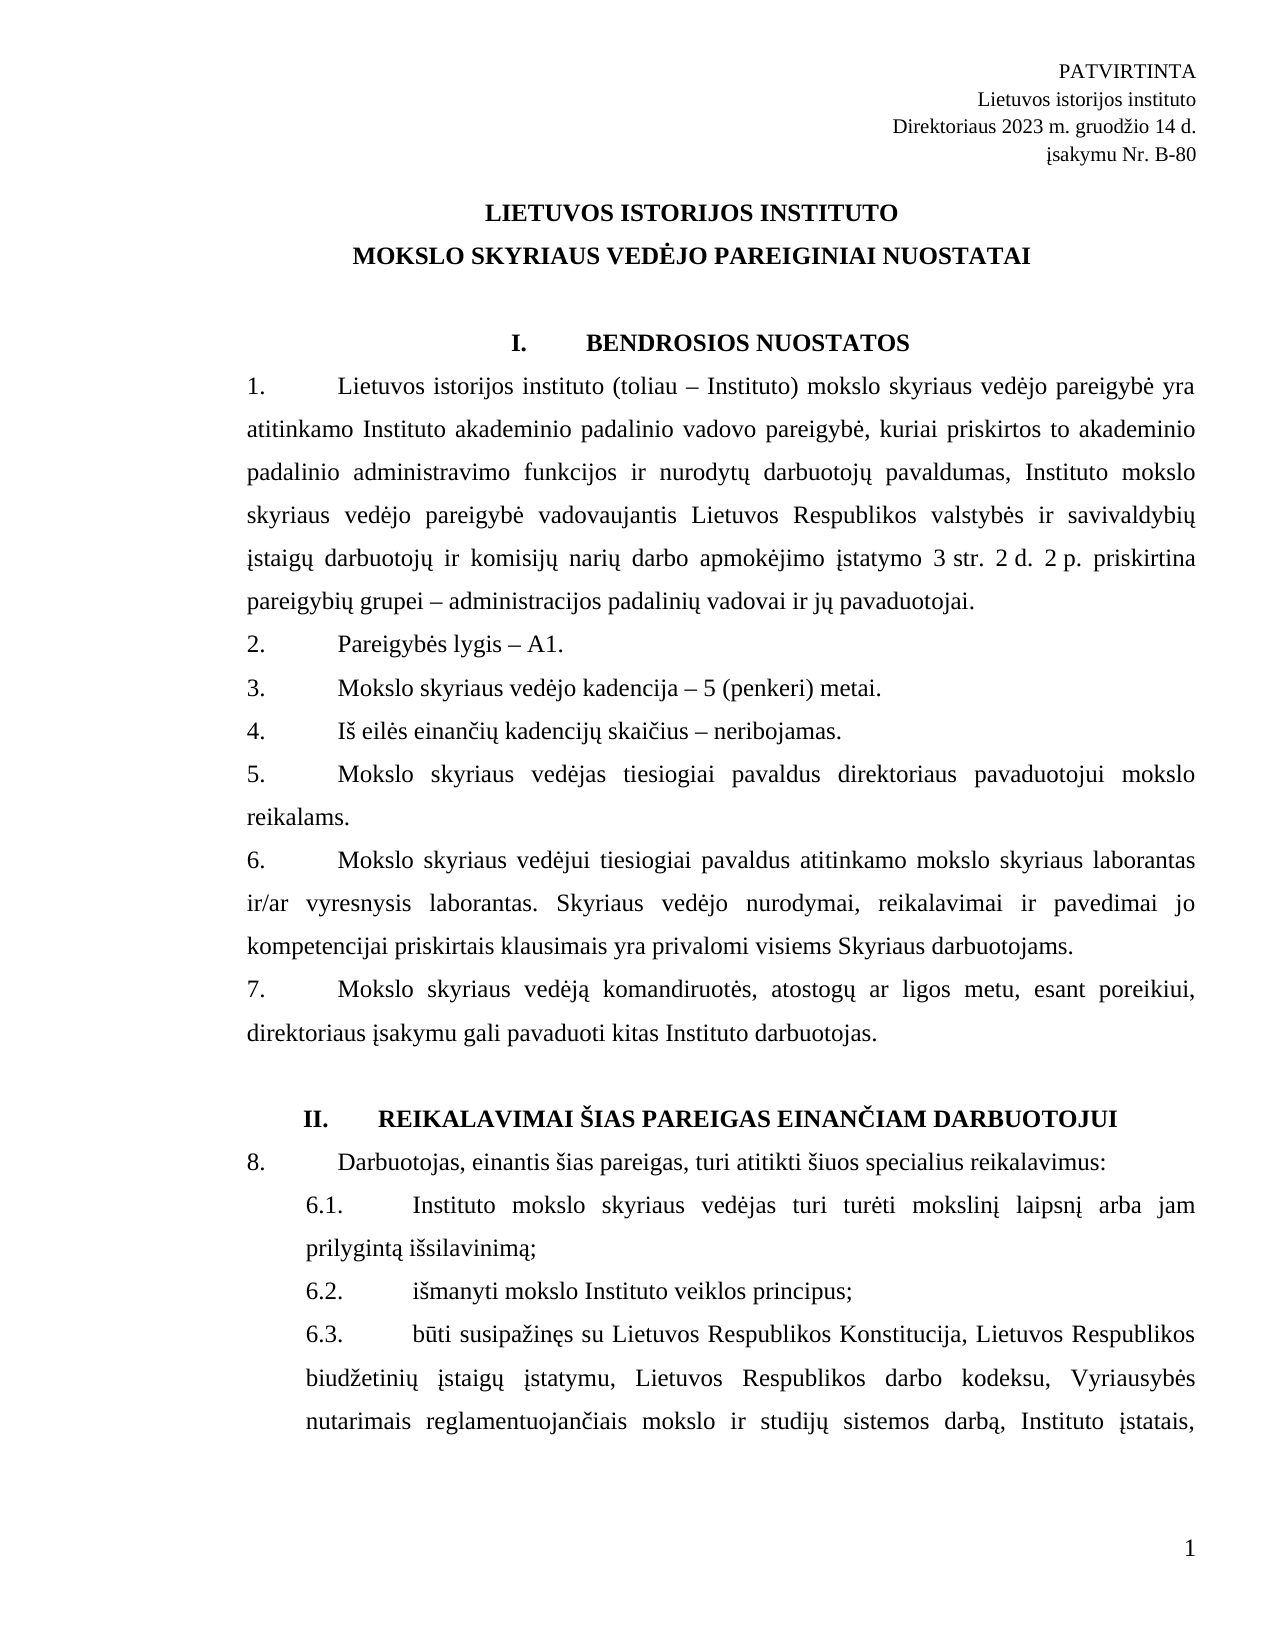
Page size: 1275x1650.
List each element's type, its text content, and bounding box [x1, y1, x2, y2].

list Mokslo skyriaus vedėjas tiesiogiai pavaldus direktoriaus pavaduotojui mokslo reikalams. [247, 759, 1196, 831]
list išmanyti mokslo Instituto veiklos principus; [306, 1276, 1196, 1305]
list REIKALAVIMAI ŠIAS PAREIGAS EINANČIAM DARBUOTOJUI [225, 1104, 1196, 1133]
list Pareigybės lygis – A1. [247, 629, 1196, 658]
list BENDROSIOS NUOSTATOS [225, 328, 1196, 356]
list Mokslo skyriaus vedėjui tiesiogiai pavaldus atitinkamo mokslo skyriaus laborantas ir/ar vyresnysis laborantas. Skyriaus vedėjo nurodymai, reikalavimai ir pavedimai jo kompetencijai priskirtais klausimais yra privalomi visiems Skyriaus darbuotojams. [247, 845, 1196, 960]
list Mokslo skyriaus vedėjo kadencija – 5 (penkeri) metai. [247, 673, 1196, 701]
list Instituto mokslo skyriaus vedėjas turi turėti mokslinį laipsnį arba jam prilygintą išsilavinimą; [306, 1190, 1196, 1262]
list Darbuotojas, einantis šias pareigas, turi atitikti šiuos specialius reikalavimus: [247, 1147, 1196, 1176]
list Iš eilės einančių kadencijų skaičius – neribojamas. [247, 716, 1196, 744]
list Mokslo skyriaus vedėją komandiruotės, atostogų ar ligos metu, esant poreikiui, direktoriaus įsakymu gali pavaduoti kitas Instituto darbuotojas. [247, 974, 1196, 1046]
list Lietuvos istorijos instituto (toliau – Instituto) mokslo skyriaus vedėjo pareigybė yra atitinkamo Instituto akademinio padalinio vadovo pareigybė, kuriai priskirtos to akademinio padalinio administravimo funkcijos ir nurodytų darbuotojų pavaldumas, Instituto mokslo skyriaus vedėjo pareigybė vadovaujantis Lietuvos Respublikos valstybės ir savivaldybių įstaigų darbuotojų ir komisijų narių darbo apmokėjimo įstatymo 3 str. 2 d. 2 p. priskirtina pareigybių grupei – administracijos padalinių vadovai ir jų pavaduotojai. [247, 371, 1196, 615]
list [306, 1319, 1196, 1434]
text MOKSLO SKYRIAUS VEDĖJO PAREIGINIAI NUOSTATAI [187, 241, 1196, 270]
text LIETUVOS ISTORIJOS INSTITUTO [187, 198, 1196, 227]
